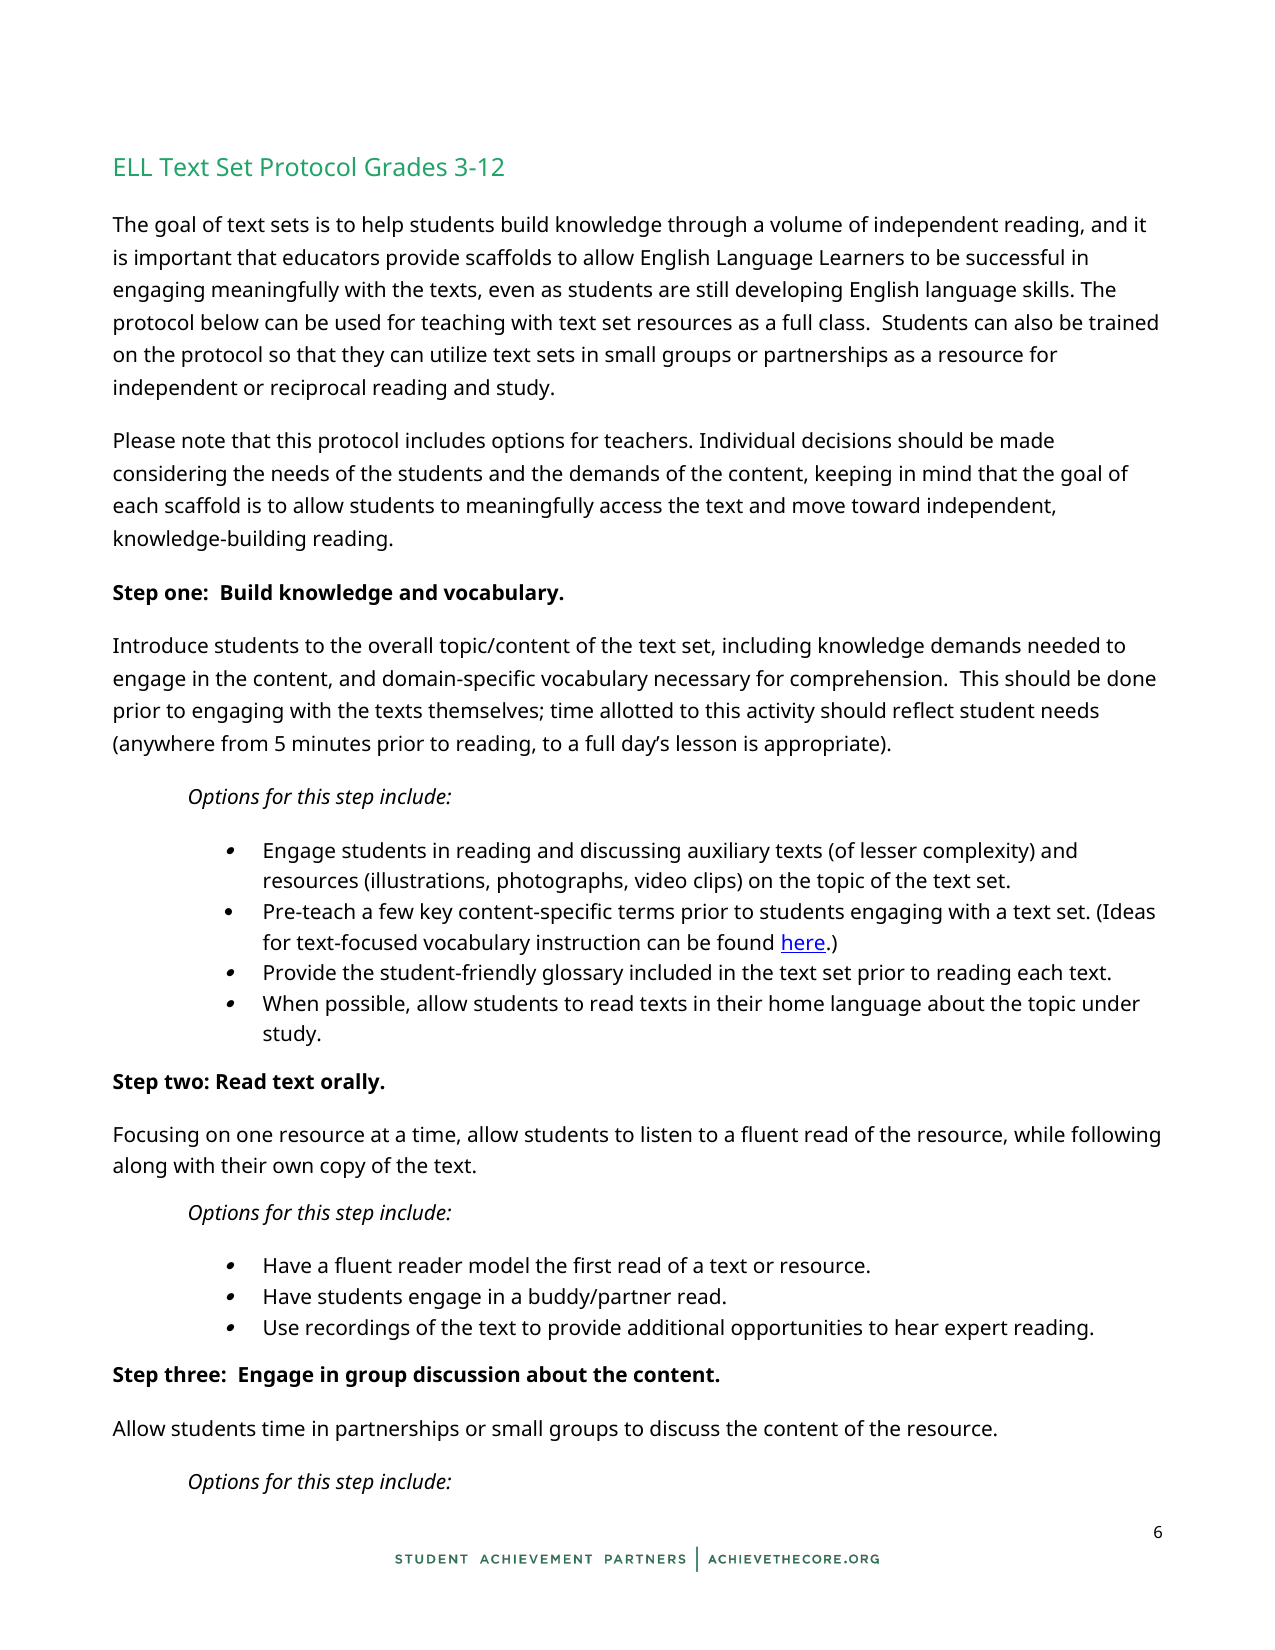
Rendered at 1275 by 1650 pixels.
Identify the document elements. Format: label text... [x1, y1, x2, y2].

text ELL Text Set Protocol Grades 3-12 [112, 150, 1162, 184]
list Have a fluent reader model the first read of a text or resource. [225, 1252, 1162, 1280]
text Step three: Engage in group discussion about the content. [112, 1360, 1162, 1389]
text Step one: Build knowledge and vocabulary. [112, 578, 1162, 606]
text Step two: Read text orally. [112, 1067, 1162, 1095]
list Provide the student-friendly glossary included in the text set prior to reading each text. [225, 958, 1162, 987]
picture [384, 1543, 892, 1575]
text Focusing on one resource at a time, allow students to listen to a fluent read of the resource, while following along with their own copy of the text. [112, 1120, 1162, 1179]
text Options for this step include: [112, 1198, 1162, 1227]
text Introduce students to the overall topic/content of the text set, including knowledge demands needed to engage in the content, and domain-specific vocabulary necessary for comprehension. This should be done prior to engaging with the texts themselves; time allotted to this activity should reflect student needs (anywhere from 5 minutes prior to reading, to a full day’s lesson is appropriate). [112, 631, 1162, 757]
text Options for this step include: [112, 782, 1162, 811]
list Pre-teach a few key content-specific terms prior to students engaging with a text set. (Ideas for text-focused vocabulary instruction can be found here.) [225, 897, 1162, 956]
list When possible, allow students to read texts in their home language about the topic under study. [225, 989, 1162, 1048]
list Use recordings of the text to provide additional opportunities to hear expert reading. [225, 1313, 1162, 1341]
text Allow students time in partnerships or small groups to discuss the content of the resource. [112, 1414, 1162, 1442]
list Engage students in reading and discussing auxiliary texts (of lesser complexity) and resources (illustrations, photographs, video clips) on the topic of the text set. [225, 836, 1162, 895]
list Have students engage in a buddy/partner read. [225, 1282, 1162, 1311]
text The goal of text sets is to help students build knowledge through a volume of independent reading, and it is important that educators provide scaffolds to allow English Language Learners to be successful in engaging meaningfully with the texts, even as students are still developing English language skills. The protocol below can be used for teaching with text set resources as a full class. Students can also be trained on the protocol so that they can utilize text sets in small groups or partnerships as a resource for independent or reciprocal reading and study. [112, 210, 1162, 401]
text Please note that this protocol includes options for teachers. Individual decisions should be made considering the needs of the students and the demands of the content, keeping in mind that the goal of each scaffold is to allow students to meaningfully access the text and move toward independent, knowledge-building reading. [112, 426, 1162, 553]
text Options for this step include: [112, 1467, 1162, 1496]
